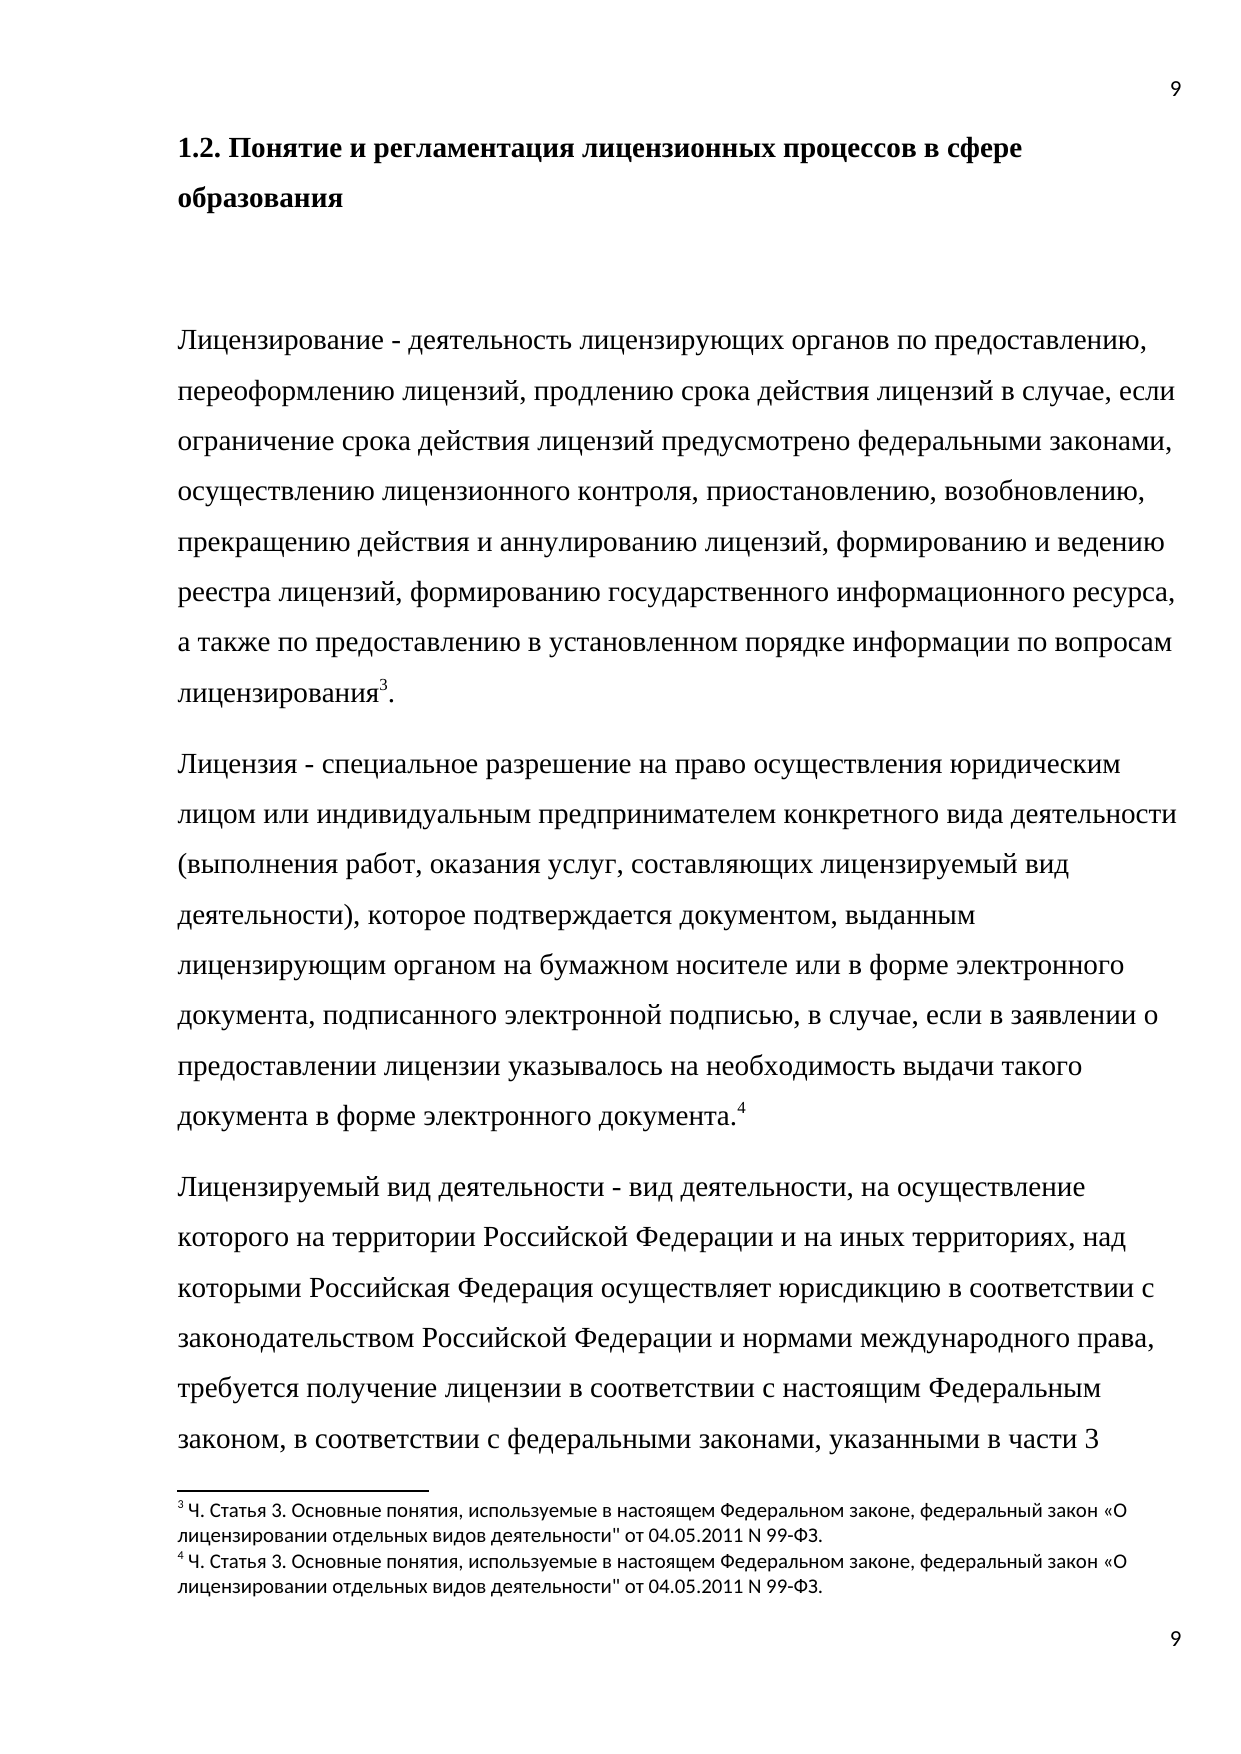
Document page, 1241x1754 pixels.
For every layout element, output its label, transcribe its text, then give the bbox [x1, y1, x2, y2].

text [177, 1169, 1181, 1454]
text Лицензия - специальное разрешение на право осуществления юридическим лицом или индивидуальным предпринимателем конкретного вида деятельности (выполнения работ, оказания услуг, составляющих лицензируемый вид деятельности), которое подтверждается документом, выданным лицензирующим органом на бумажном носителе или в форме электронного документа, подписанного электронной подписью, в случае, если в заявлении о предоставлении лицензии указывалось на необходимость выдачи такого документа в форме электронного документа. [177, 746, 1181, 1132]
text 1.2. Понятие и регламентация лицензионных процессов в сфере образования [177, 130, 1181, 214]
text Лицензирование - деятельность лицензирующих органов по предоставлению, переоформлению лицензий, продлению срока действия лицензий в случае, если ограничение срока действия лицензий предусмотрено федеральными законами, осуществлению лицензионного контроля, приостановлению, возобновлению, прекращению действия и аннулированию лицензий, формированию и ведению реестра лицензий, формированию государственного информационного ресурса, а также по предоставлению в установленном порядке информации по вопросам лицензирования. [177, 322, 1181, 708]
